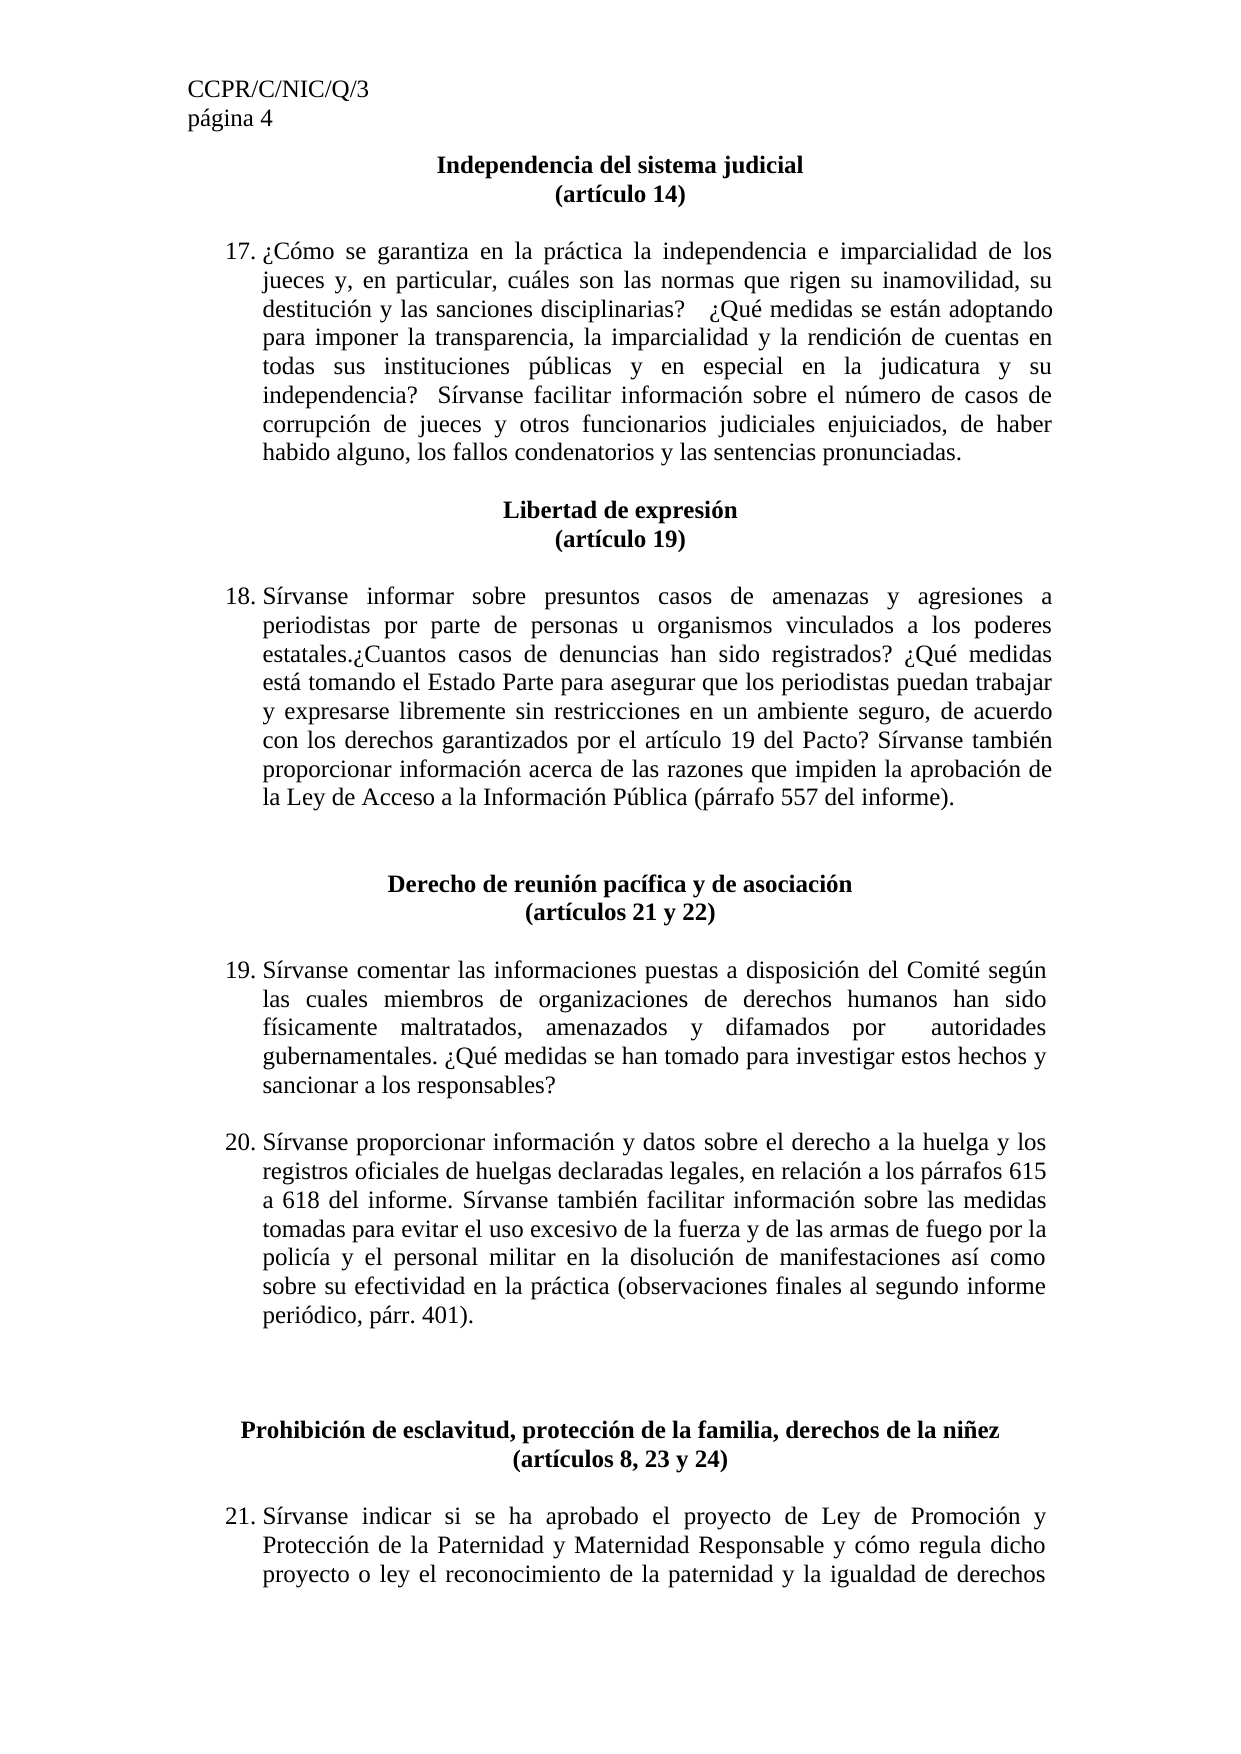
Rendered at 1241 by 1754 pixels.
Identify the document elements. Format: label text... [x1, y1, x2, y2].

text (artículo 14) [187, 179, 1053, 207]
text Derecho de reunión pacífica y de asociación [187, 869, 1053, 897]
text Prohibición de esclavitud, protección de la familia, derechos de la niñez [187, 1415, 1053, 1444]
list ¿Cómo se garantiza en la práctica la independencia e imparcialidad de los jueces y, en particular, cuáles son las normas que rigen su inamovilidad, su destitución y las sanciones disciplinarias? ¿Qué medidas se están adoptando para imponer la transparencia, la imparcialidad y la rendición de cuentas en todas sus instituciones públicas y en especial en la judicatura y su independencia? Sírvanse facilitar información sobre el número de casos de corrupción de jueces y otros funcionarios judiciales enjuiciados, de haber habido alguno, los fallos condenatorios y las sentencias pronunciadas. [225, 236, 1053, 466]
text (artículos 21 y 22) [187, 897, 1053, 926]
text (artículos 8, 23 y 24) [187, 1444, 1053, 1472]
list Sírvanse comentar las informaciones puestas a disposición del Comité según las cuales miembros de organizaciones de derechos humanos han sido físicamente maltratados, amenazados y difamados por autoridades gubernamentales. ¿Qué medidas se han tomado para investigar estos hechos y sancionar a los responsables? [225, 955, 1047, 1099]
text (artículo 19) [187, 524, 1053, 552]
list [225, 1501, 1047, 1587]
text Independencia del sistema judicial [187, 150, 1053, 179]
text Libertad de expresión [187, 495, 1053, 524]
list Sírvanse proporcionar información y datos sobre el derecho a la huelga y los registros oficiales de huelgas declaradas legales, en relación a los párrafos 615 a 618 del informe. Sírvanse también facilitar información sobre las medidas tomadas para evitar el uso excesivo de la fuerza y de las armas de fuego por la policía y el personal militar en la disolución de manifestaciones así como sobre su efectividad en la práctica (observaciones finales al segundo informe periódico, párr. 401). [225, 1127, 1047, 1329]
list Sírvanse informar sobre presuntos casos de amenazas y agresiones a periodistas por parte de personas u organismos vinculados a los poderes estatales.¿Cuantos casos de denuncias han sido registrados? ¿Qué medidas está tomando el Estado Parte para asegurar que los periodistas puedan trabajar y expresarse libremente sin restricciones en un ambiente seguro, de acuerdo con los derechos garantizados por el artículo 19 del Pacto? Sírvanse también proporcionar información acerca de las razones que impiden la aprobación de la Ley de Acceso a la Información Pública (párrafo 557 del informe). [225, 581, 1053, 811]
